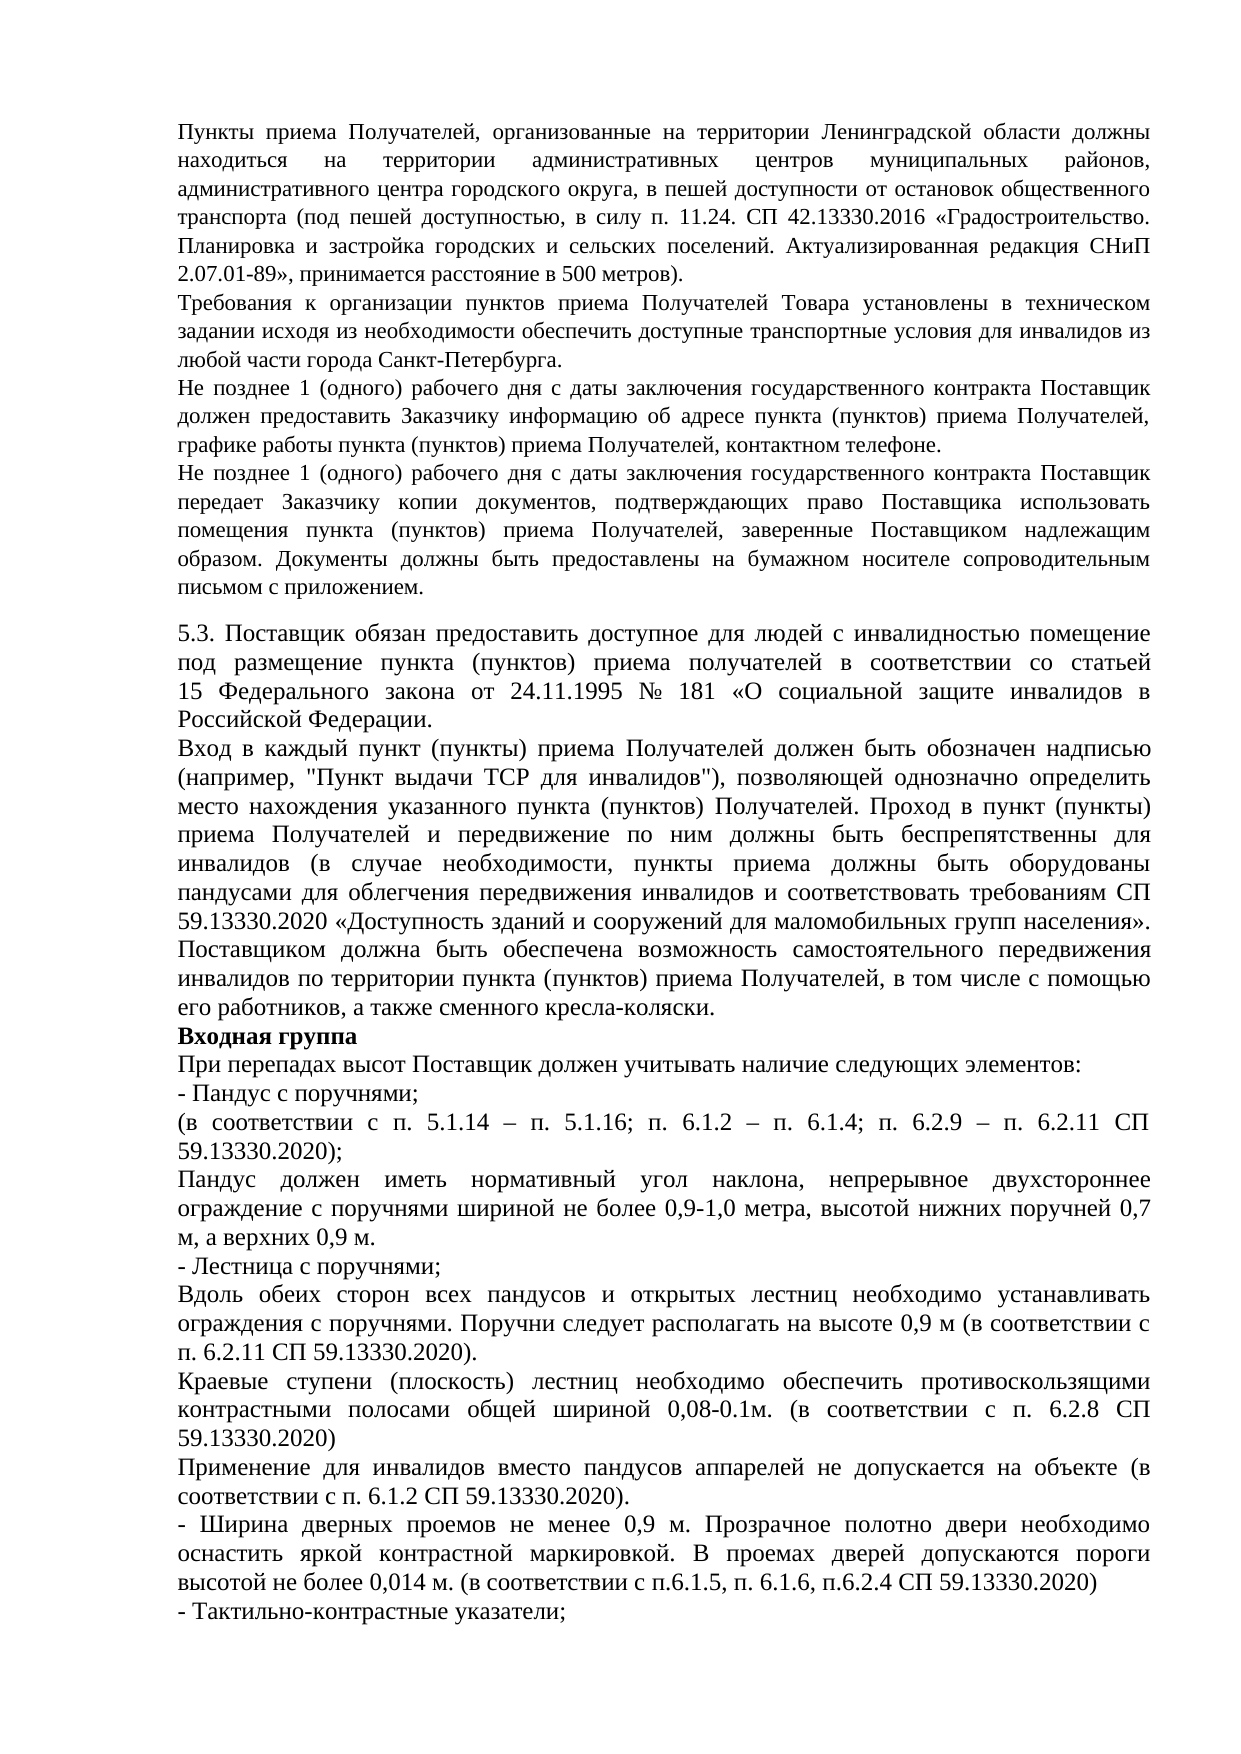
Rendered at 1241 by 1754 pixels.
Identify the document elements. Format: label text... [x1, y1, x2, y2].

text Краевые ступени (плоскость) лестниц необходимо обеспечить противоскользящими контрастными полосами общей шириной 0,08-0.1м. (в соответствии с п. 6.2.8 СП 59.13330.2020) [177, 1366, 1152, 1452]
text Применение для инвалидов вместо пандусов аппарелей не допускается на объекте (в соответствии с п. 6.1.2 СП 59.13330.2020). [177, 1452, 1152, 1509]
list Требования к организации пунктов приема Получателей Товара установлены в техническом задании исходя из необходимости обеспечить доступные транспортные условия для инвалидов из любой части города Санкт-Петербурга. [177, 289, 1152, 372]
list Не позднее 1 (одного) рабочего дня с даты заключения государственного контракта Поставщик передает Заказчику копии документов, подтверждающих право Поставщика использовать помещения пункта (пунктов) приема Получателей, заверенные Поставщиком надлежащим образом. Документы должны быть предоставлены на бумажном носителе сопроводительным письмом с приложением. [177, 459, 1152, 599]
text - Пандус с поручнями; [177, 1078, 1152, 1107]
text Пандус должен иметь нормативный угол наклона, непрерывное двухстороннее ограждение с поручнями шириной не более 0,9-1,0 метра, высотой нижних поручней 0,7 м, а верхних 0,9 м. [177, 1164, 1152, 1251]
list Не позднее 1 (одного) рабочего дня с даты заключения государственного контракта Поставщик должен предоставить Заказчику информацию об адресе пункта (пунктов) приема Получателей, графике работы пункта (пунктов) приема Получателей, контактном телефоне. [177, 374, 1152, 457]
text - Ширина дверных проемов не менее 0,9 м. Прозрачное полотно двери необходимо оснастить яркой контрастной маркировкой. В проемах дверей допускаются пороги высотой не более 0,014 м. (в соответствии с п.6.1.5, п. 6.1.6, п.6.2.4 СП 59.13330.2020) [177, 1509, 1152, 1596]
text Вдоль обеих сторон всех пандусов и открытых лестниц необходимо устанавливать ограждения с поручнями. Поручни следует располагать на высоте 0,9 м (в соответствии с п. 6.2.11 СП 59.13330.2020). [177, 1279, 1152, 1366]
text (в соответствии с п. 5.1.14 – п. 5.1.16; п. 6.1.2 – п. 6.1.4; п. 6.2.9 – п. 6.2.11 СП 59.13330.2020); [177, 1107, 1152, 1164]
list Пункты приема Получателей, организованные на территории Ленинградской области должны находиться на территории административных центров муниципальных районов, административного центра городского округа, в пешей доступности от остановок общественного транспорта (под пешей доступностью, в силу п. 11.24. СП 42.13330.2016 «Градостроительство. Планировка и застройка городских и сельских поселений. Актуализированная редакция СНиП 2.07.01-89», принимается расстояние в 500 метров). [177, 118, 1152, 287]
text При перепадах высот Поставщик должен учитывать наличие следующих элементов: [177, 1049, 1152, 1078]
text Входная группа [177, 1021, 1152, 1049]
text 5.3. Поставщик обязан предоставить доступное для людей с инвалидностью помещение под размещение пункта (пунктов) приема получателей в соответствии со статьей 15 Федерального закона от 24.11.1995 № 181 «О социальной защите инвалидов в Российской Федерации. [177, 618, 1152, 733]
text Вход в каждый пункт (пункты) приема Получателей должен быть обозначен надписью (например, "Пункт выдачи ТСР для инвалидов"), позволяющей однозначно определить место нахождения указанного пункта (пунктов) Получателей. Проход в пункт (пункты) приема Получателей и передвижение по ним должны быть беспрепятственны для инвалидов (в случае необходимости, пункты приема должны быть оборудованы пандусами для облегчения передвижения инвалидов и соответствовать требованиям СП 59.13330.2020 «Доступность зданий и сооружений для маломобильных групп населения». Поставщиком должна быть обеспечена возможность самостоятельного передвижения инвалидов по территории пункта (пунктов) приема Получателей, в том числе с помощью его работников, а также сменного кресла-коляски. [177, 733, 1152, 1021]
text - Лестница с поручнями; [177, 1251, 1152, 1279]
text - Тактильно-контрастные указатели; [177, 1596, 1152, 1624]
